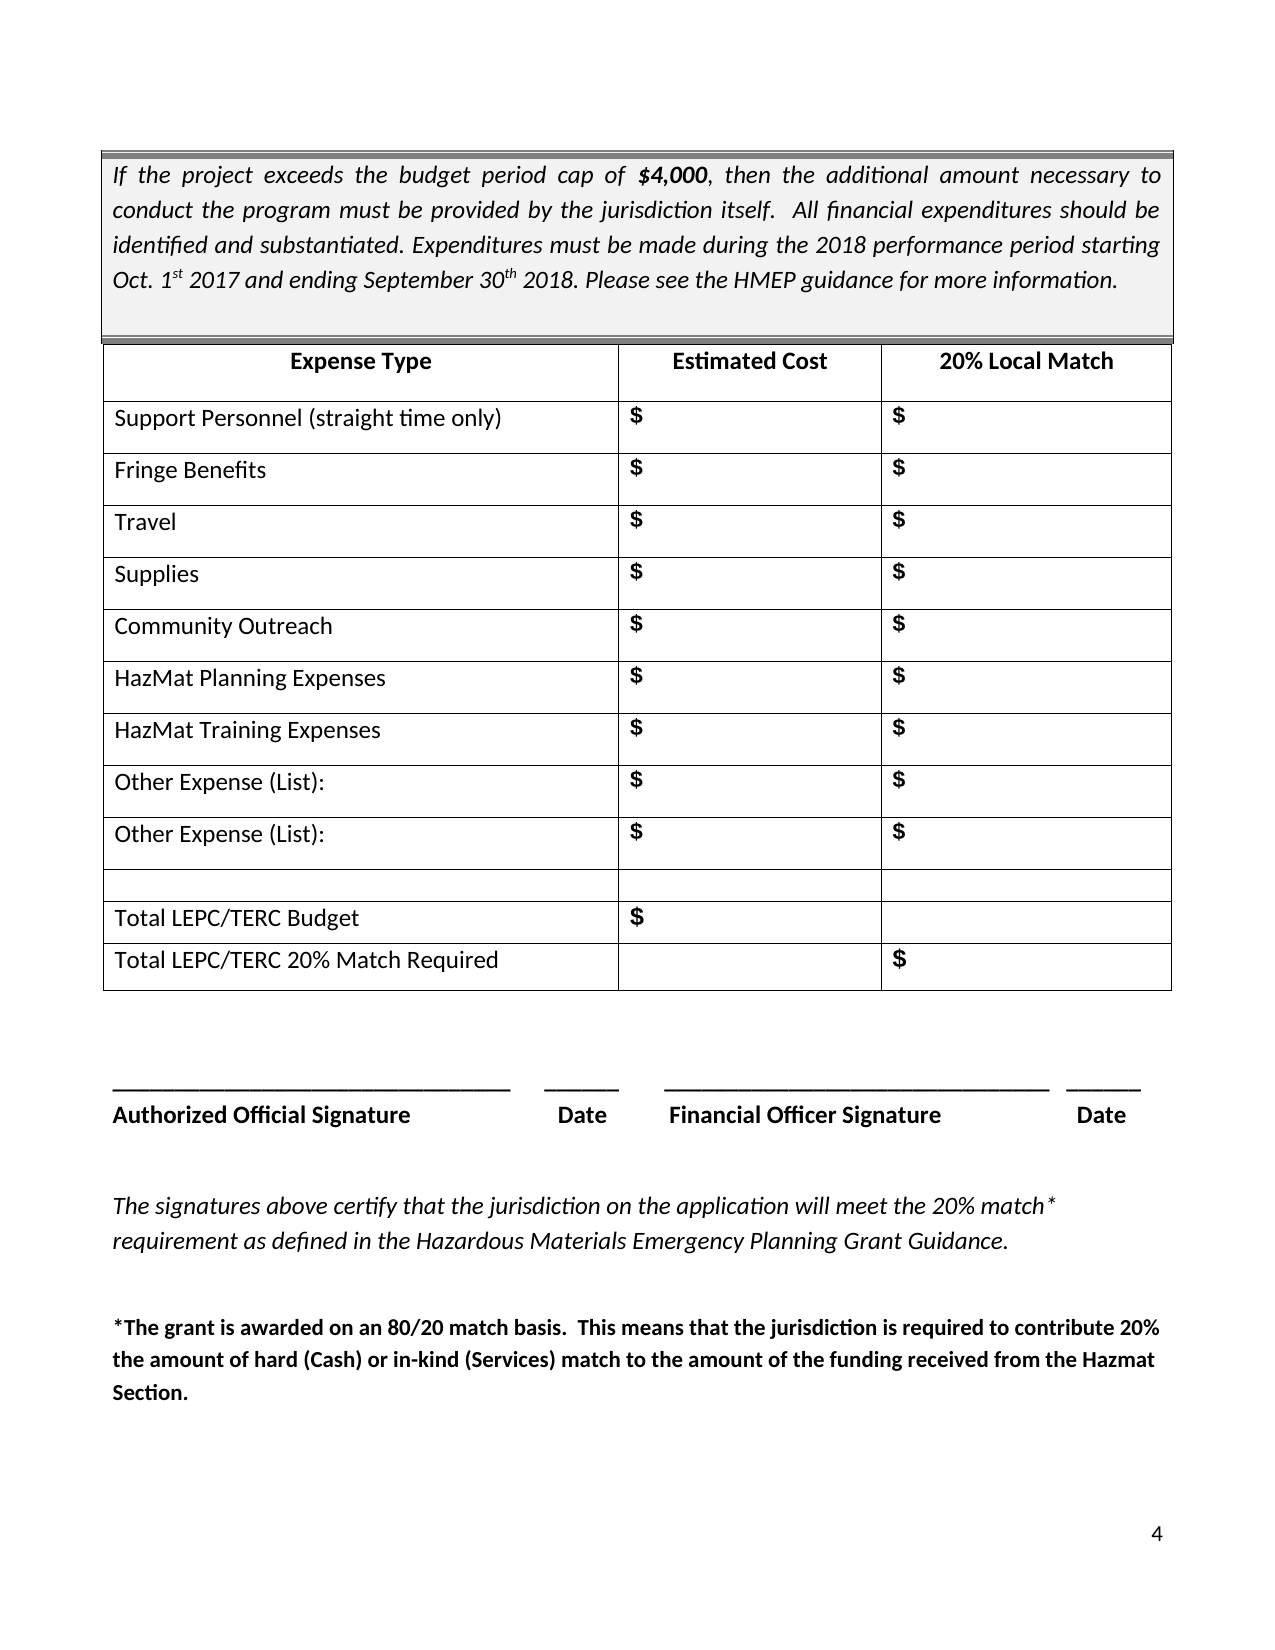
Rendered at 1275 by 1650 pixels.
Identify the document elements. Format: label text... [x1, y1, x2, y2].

table_header Estimated Cost [619, 345, 881, 401]
table_cell $ [619, 558, 881, 609]
table_cell [619, 944, 881, 990]
table_cell $ [619, 766, 881, 817]
table_cell Other Expense (List): [104, 766, 618, 817]
table_cell $ [882, 662, 1171, 713]
table_cell $ [619, 454, 881, 505]
text *The grant is awarded on an 80/20 match basis. This means that the jurisdiction is required to contribute 20% the amount of hard (Cash) or in-kind (Services) match to the amount of the funding received from the Hazmat Section. [112, 1313, 1162, 1406]
table_cell $ [882, 610, 1171, 661]
table_cell $ [619, 610, 881, 661]
table_cell $ [882, 766, 1171, 817]
table_cell [882, 870, 1171, 901]
table_cell [104, 870, 618, 901]
text ________________________________ ______ _______________________________ ______ [112, 1064, 1162, 1095]
table_cell Supplies [104, 558, 618, 609]
text The signatures above certify that the jurisdiction on the application will meet the 20% match* requirement as defined in the Hazardous Materials Emergency Planning Grant Guidance. [112, 1190, 1162, 1256]
table_cell $ [619, 402, 881, 453]
table_cell Total LEPC/TERC Budget [104, 902, 618, 943]
table_cell If the project exceeds the budget period cap of $4,000, then the additional amount necessary to conduct the program must be provided by the jurisdiction itself. All financial expenditures should be identified and substantiated. Expenditures must be made during the 2018 performance period starting Oct. 1st 2017 and ending September 30th 2018. Please see the HMEP guidance for more information. [102, 159, 1173, 335]
table_cell [882, 902, 1171, 943]
table_cell $ [882, 818, 1171, 869]
table_cell $ [882, 506, 1171, 557]
table_header Expense Type [104, 345, 618, 401]
table_header 20% Local Match [882, 345, 1171, 401]
table_cell Community Outreach [104, 610, 618, 661]
table_cell HazMat Training Expenses [104, 714, 618, 765]
table_cell Total LEPC/TERC 20% Match Required [104, 944, 618, 990]
table_cell $ [882, 944, 1171, 990]
table_cell $ [619, 662, 881, 713]
text Authorized Official Signature Date Financial Officer Signature Date [112, 1099, 1162, 1130]
table_cell $ [882, 454, 1171, 505]
table_cell Support Personnel (straight time only) [104, 402, 618, 453]
table_cell $ [882, 402, 1171, 453]
table_cell Other Expense (List): [104, 818, 618, 869]
table_cell Fringe Benefits [104, 454, 618, 505]
table_cell [619, 870, 881, 901]
table_cell $ [619, 506, 881, 557]
table_cell $ [619, 714, 881, 765]
table_cell $ [619, 902, 881, 943]
table_cell Travel [104, 506, 618, 557]
table_cell $ [882, 714, 1171, 765]
table_cell $ [882, 558, 1171, 609]
table_cell $ [619, 818, 881, 869]
table_cell HazMat Planning Expenses [104, 662, 618, 713]
